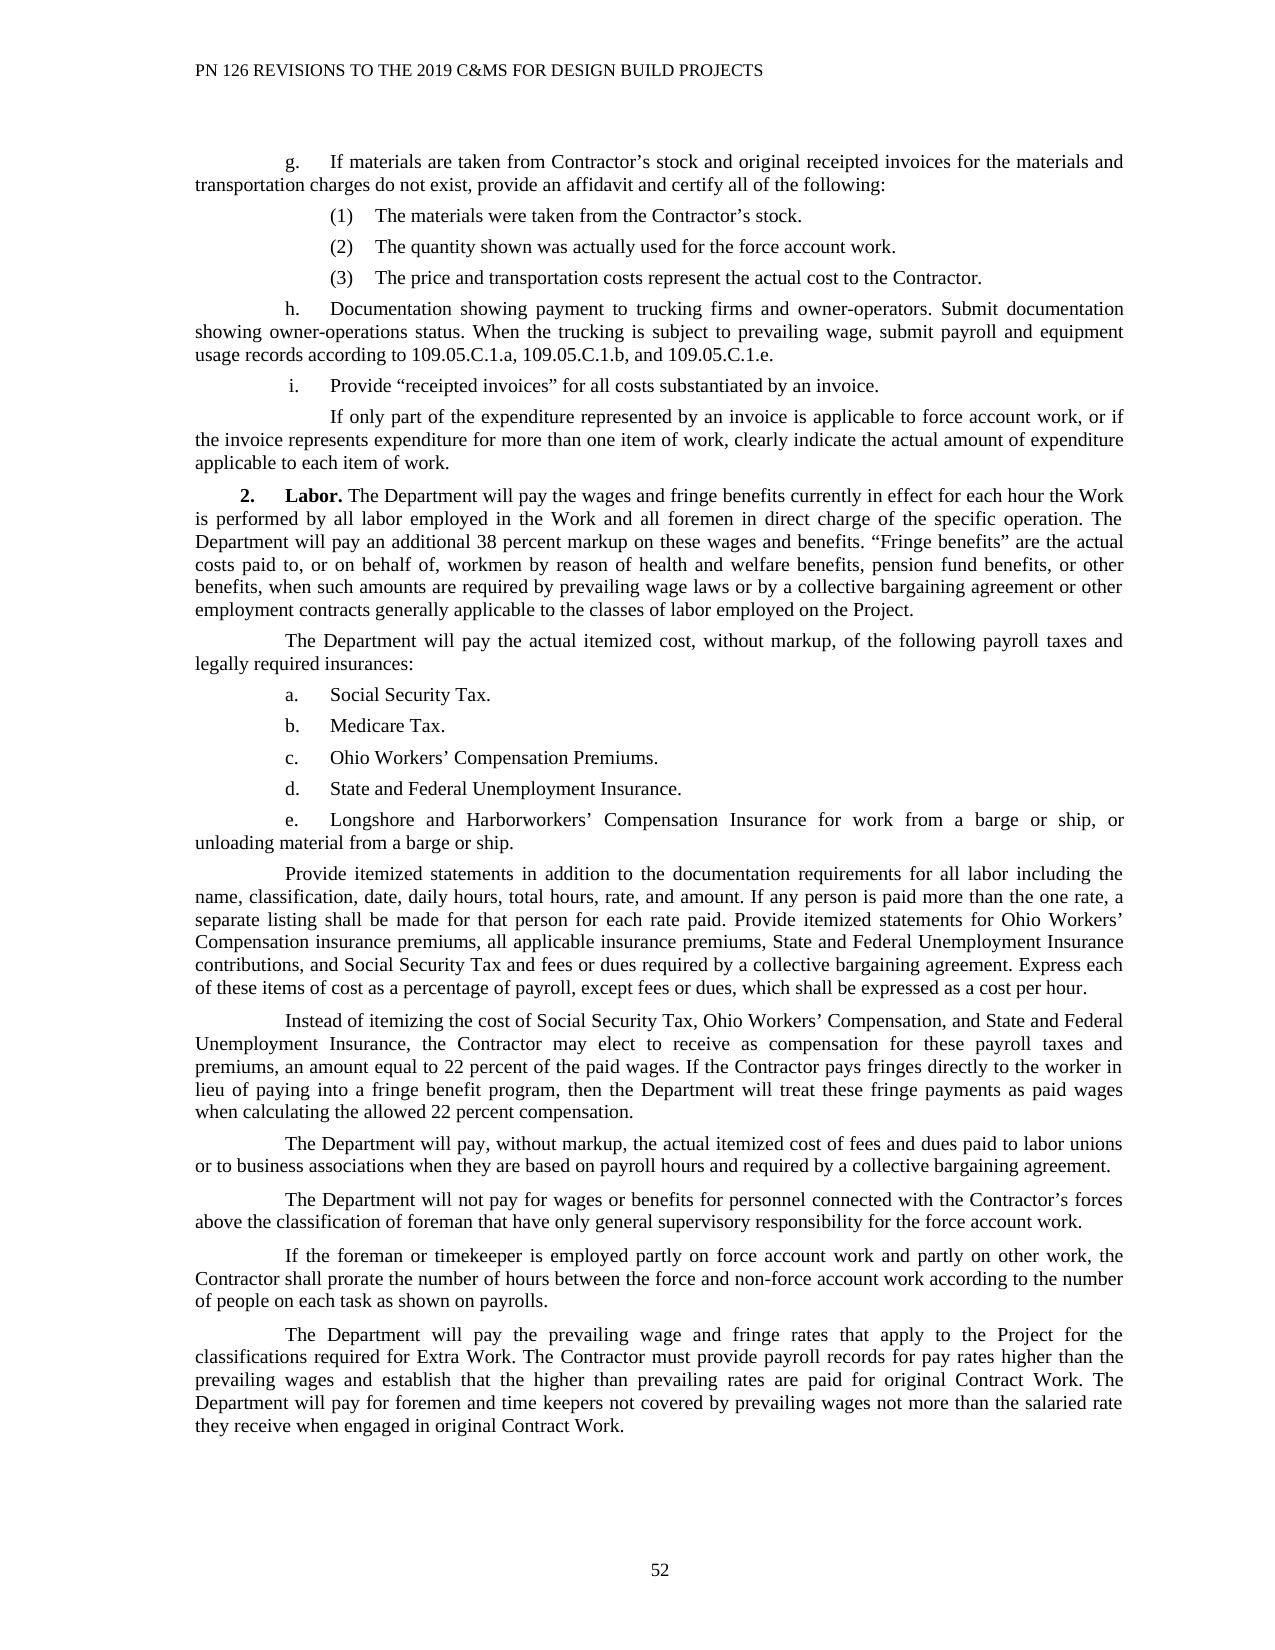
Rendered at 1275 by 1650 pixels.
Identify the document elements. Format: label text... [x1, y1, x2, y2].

text c. Ohio Workers’ Compensation Premiums. [195, 746, 1125, 768]
text If the foreman or timekeeper is employed partly on force account work and partly on other work, the Contractor shall prorate the number of hours between the force and non-force account work according to the number of people on each task as shown on payrolls. [195, 1244, 1125, 1312]
text Instead of itemizing the cost of Social Security Tax, Ohio Workers’ Compensation, and State and Federal Unemployment Insurance, the Contractor may elect to receive as compensation for these payroll taxes and premiums, an amount equal to 22 percent of the paid wages. If the Contractor pays fringes directly to the worker in lieu of paying into a fringe benefit program, then the Department will treat these fringe payments as paid wages when calculating the allowed 22 percent compensation. [195, 1009, 1125, 1123]
text The Department will pay, without markup, the actual itemized cost of fees and dues paid to labor unions or to business associations when they are based on payroll hours and required by a collective bargaining agreement. [195, 1132, 1125, 1177]
text Provide itemized statements in addition to the documentation requirements for all labor including the name, classification, date, daily hours, total hours, rate, and amount. If any person is paid more than the one rate, a separate listing shall be made for that person for each rate paid. Provide itemized statements for Ohio Workers’ Compensation insurance premiums, all applicable insurance premiums, State and Federal Unemployment Insurance contributions, and Social Security Tax and fees or dues required by a collective bargaining agreement. Express each of these items of cost as a percentage of payroll, except fees or dues, which shall be expressed as a cost per hour. [195, 862, 1125, 999]
text h. Documentation showing payment to trucking firms and owner-operators. Submit documentation showing owner-operations status. When the trucking is subject to prevailing wage, submit payroll and equipment usage records according to 109.05.C.1.a, 109.05.C.1.b, and 109.05.C.1.e. [195, 297, 1125, 366]
text 2. Labor. The Department will pay the wages and fringe benefits currently in effect for each hour the Work is performed by all labor employed in the Work and all foremen in direct charge of the specific operation. The Department will pay an additional 38 percent markup on these wages and benefits. “Fringe benefits” are the actual costs paid to, or on behalf of, workmen by reason of health and welfare benefits, pension fund benefits, or other benefits, when such amounts are required by prevailing wage laws or by a collective bargaining agreement or other employment contracts generally applicable to the classes of labor employed on the Project. [195, 484, 1125, 621]
text If only part of the expenditure represented by an invoice is applicable to force account work, or if the invoice represents expenditure for more than one item of work, clearly indicate the actual amount of expenditure applicable to each item of work. [195, 405, 1125, 474]
text a. Social Security Tax. [195, 683, 1125, 706]
text (2) The quantity shown was actually used for the force account work. [195, 235, 1125, 258]
text i. Provide “receipted invoices” for all costs substantiated by an invoice. [195, 374, 1125, 397]
text d. State and Federal Unemployment Insurance. [195, 777, 1125, 799]
text (3) The price and transportation costs represent the actual cost to the Contractor. [195, 266, 1125, 289]
text (1) The materials were taken from the Contractor’s stock. [195, 204, 1125, 227]
text g. If materials are taken from Contractor’s stock and original receipted invoices for the materials and transportation charges do not exist, provide an affidavit and certify all of the following: [195, 150, 1125, 196]
text b. Medicare Tax. [195, 714, 1125, 737]
text e. Longshore and Harborworkers’ Compensation Insurance for work from a barge or ship, or unloading material from a barge or ship. [195, 808, 1125, 853]
text The Department will pay the prevailing wage and fringe rates that apply to the Project for the classifications required for Extra Work. The Contractor must provide payroll records for pay rates higher than the prevailing wages and establish that the higher than prevailing rates are paid for original Contract Work. The Department will pay for foremen and time keepers not covered by prevailing wages not more than the salaried rate they receive when engaged in original Contract Work. [195, 1322, 1125, 1437]
text The Department will pay the actual itemized cost, without markup, of the following payroll taxes and legally required insurances: [195, 629, 1125, 675]
text The Department will not pay for wages or benefits for personnel connected with the Contractor’s forces above the classification of foreman that have only general supervisory responsibility for the force account work. [195, 1188, 1125, 1233]
